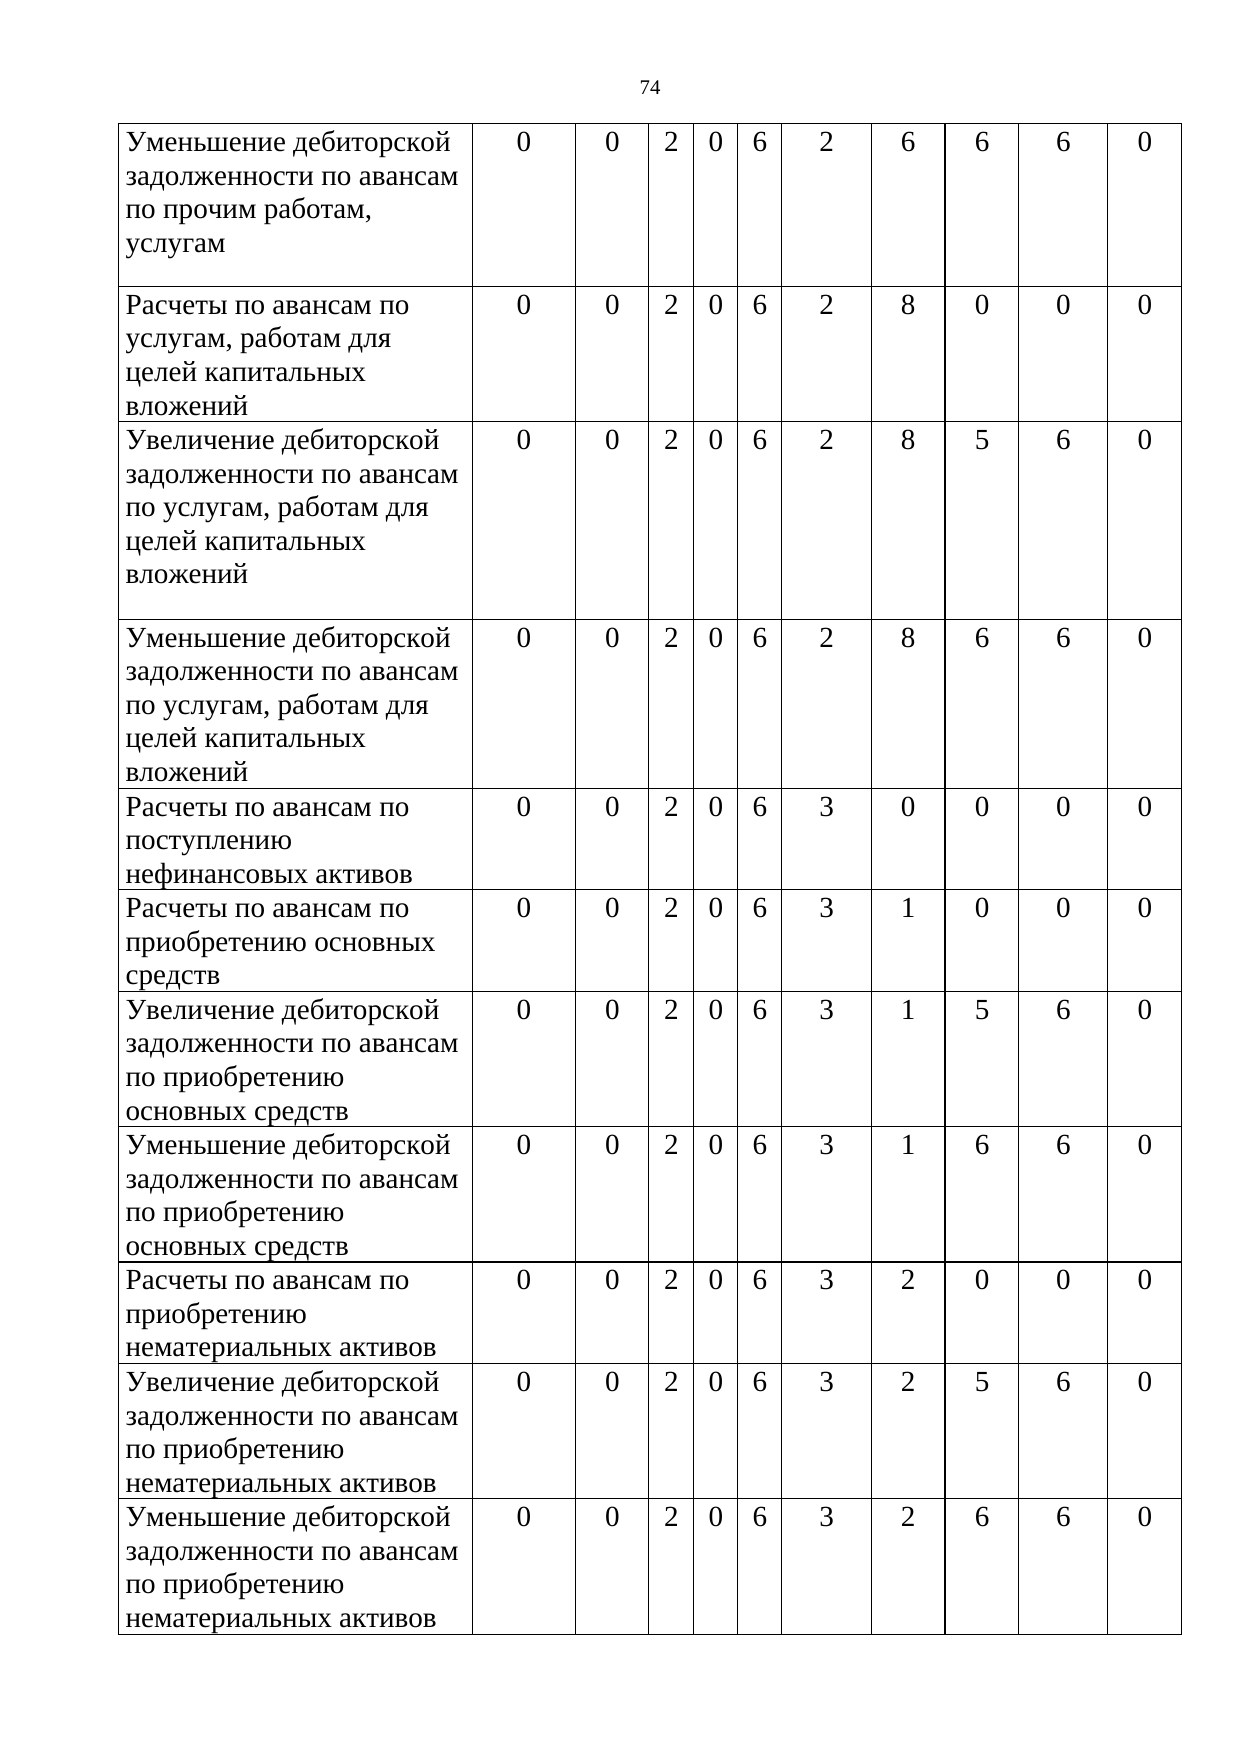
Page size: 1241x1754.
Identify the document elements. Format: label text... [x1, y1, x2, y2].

table_cell 0 [694, 287, 737, 421]
table_cell 6 [1019, 620, 1107, 788]
table_cell 0 [576, 422, 648, 619]
table_cell 0 [473, 992, 575, 1126]
table_cell 0 [576, 890, 648, 991]
table_cell 1 [872, 1127, 944, 1261]
table_cell 2 [649, 1499, 693, 1633]
table_cell 0 [576, 789, 648, 889]
table_cell 6 [1019, 1364, 1107, 1498]
table_cell 6 [946, 1127, 1018, 1261]
table_cell 6 [1019, 124, 1107, 286]
table_cell 6 [1019, 1127, 1107, 1261]
table_cell 0 [473, 1263, 575, 1363]
table_cell 8 [872, 287, 944, 421]
table_cell 0 [576, 287, 648, 421]
table_cell 0 [694, 1364, 737, 1498]
table_cell 2 [649, 992, 693, 1126]
table_cell 2 [649, 1364, 693, 1498]
table_cell 6 [738, 124, 781, 286]
table_cell 0 [1108, 422, 1181, 619]
table_cell 5 [946, 422, 1018, 619]
table_cell 0 [473, 789, 575, 889]
table_cell 6 [738, 789, 781, 889]
table_cell 0 [576, 1364, 648, 1498]
table_cell 6 [738, 620, 781, 788]
table_cell 0 [576, 124, 648, 286]
table_cell 2 [649, 789, 693, 889]
table_cell 0 [694, 789, 737, 889]
table_cell Расчеты по авансам по услугам, работам для целей капитальных вложений [119, 287, 472, 421]
table_cell 3 [782, 992, 871, 1126]
table_cell Увеличение дебиторской задолженности по авансам по приобретению нематериальных активов [119, 1364, 472, 1498]
table_cell 3 [782, 1263, 871, 1363]
table_cell 2 [649, 287, 693, 421]
table_cell 3 [782, 890, 871, 991]
table_cell 0 [1019, 287, 1107, 421]
table_cell 3 [782, 789, 871, 889]
table_cell 8 [872, 422, 944, 619]
table_cell 3 [782, 1364, 871, 1498]
table_cell 6 [738, 422, 781, 619]
table_cell 0 [694, 1127, 737, 1261]
table_cell 0 [1108, 1263, 1181, 1363]
table_cell 0 [1019, 890, 1107, 991]
table_cell 0 [946, 1263, 1018, 1363]
table_cell 0 [694, 1263, 737, 1363]
table_cell 6 [1019, 422, 1107, 619]
table_cell 0 [473, 124, 575, 286]
table_cell 6 [738, 1263, 781, 1363]
table_cell 0 [946, 287, 1018, 421]
table_cell 0 [1019, 789, 1107, 889]
table_cell 0 [694, 124, 737, 286]
table_cell 0 [576, 992, 648, 1126]
table_cell 0 [694, 890, 737, 991]
table_cell 6 [946, 1499, 1018, 1633]
table_cell 0 [576, 620, 648, 788]
table_cell 2 [872, 1263, 944, 1363]
table_cell 6 [738, 1127, 781, 1261]
table_cell 0 [1108, 620, 1181, 788]
table_cell 2 [649, 124, 693, 286]
table_cell 0 [576, 1263, 648, 1363]
table_cell 0 [1108, 124, 1181, 286]
table_cell 0 [473, 287, 575, 421]
table_cell 2 [872, 1499, 944, 1633]
table_cell 0 [576, 1499, 648, 1633]
table_cell 2 [782, 287, 871, 421]
table_cell 6 [1019, 1499, 1107, 1633]
table_cell 2 [782, 422, 871, 619]
table_cell 2 [782, 620, 871, 788]
table_cell Расчеты по авансам по поступлению нефинансовых активов [119, 789, 472, 889]
table_cell Расчеты по авансам по приобретению основных средств [119, 890, 472, 991]
table_cell 0 [1108, 1499, 1181, 1633]
table_cell 0 [473, 1127, 575, 1261]
table_cell 0 [1108, 1127, 1181, 1261]
table_cell 5 [946, 992, 1018, 1126]
table_cell 2 [649, 422, 693, 619]
table_cell 8 [872, 620, 944, 788]
table_cell 6 [1019, 992, 1107, 1126]
table_cell Расчеты по авансам по приобретению нематериальных активов [119, 1263, 472, 1363]
table_cell 0 [694, 620, 737, 788]
table_cell 0 [694, 1499, 737, 1633]
table_cell 0 [1108, 287, 1181, 421]
table_cell 0 [694, 422, 737, 619]
table_cell 0 [946, 789, 1018, 889]
table_cell 0 [1108, 992, 1181, 1126]
table_cell 6 [946, 124, 1018, 286]
table_cell 2 [649, 1127, 693, 1261]
table_cell 5 [946, 1364, 1018, 1498]
table_cell Увеличение дебиторской задолженности по авансам по услугам, работам для целей капитальных вложений [119, 422, 472, 619]
table_cell 0 [946, 890, 1018, 991]
table_cell 0 [473, 422, 575, 619]
table_cell 0 [473, 1499, 575, 1633]
table_cell 6 [738, 890, 781, 991]
table_cell 0 [1108, 1364, 1181, 1498]
table_cell 0 [1019, 1263, 1107, 1363]
table_cell 3 [782, 1499, 871, 1633]
table_cell 0 [576, 1127, 648, 1261]
table_cell 6 [738, 287, 781, 421]
table_cell 0 [473, 620, 575, 788]
table_cell 1 [872, 890, 944, 991]
table_cell 6 [872, 124, 944, 286]
table_cell 2 [872, 1364, 944, 1498]
table_cell Уменьшение дебиторской задолженности по авансам по прочим работам, услугам [119, 124, 472, 286]
table_cell 6 [946, 620, 1018, 788]
table_cell 0 [1108, 890, 1181, 991]
table_cell 6 [738, 1364, 781, 1498]
table_cell 0 [473, 890, 575, 991]
table_cell Уменьшение дебиторской задолженности по авансам по услугам, работам для целей капитальных вложений [119, 620, 472, 788]
table_cell 6 [738, 1499, 781, 1633]
table_cell 6 [738, 992, 781, 1126]
table_cell Уменьшение дебиторской задолженности по авансам по приобретению нематериальных активов [119, 1499, 472, 1633]
table_cell 0 [872, 789, 944, 889]
table_cell 1 [872, 992, 944, 1126]
table_cell 0 [473, 1364, 575, 1498]
table_cell 2 [649, 890, 693, 991]
table_cell 0 [694, 992, 737, 1126]
table_cell 2 [649, 1263, 693, 1363]
table_cell 3 [782, 1127, 871, 1261]
table_cell 2 [649, 620, 693, 788]
table_cell 0 [1108, 789, 1181, 889]
table_cell Увеличение дебиторской задолженности по авансам по приобретению основных средств [119, 992, 472, 1126]
table_cell 2 [782, 124, 871, 286]
table_cell Уменьшение дебиторской задолженности по авансам по приобретению основных средств [119, 1127, 472, 1261]
